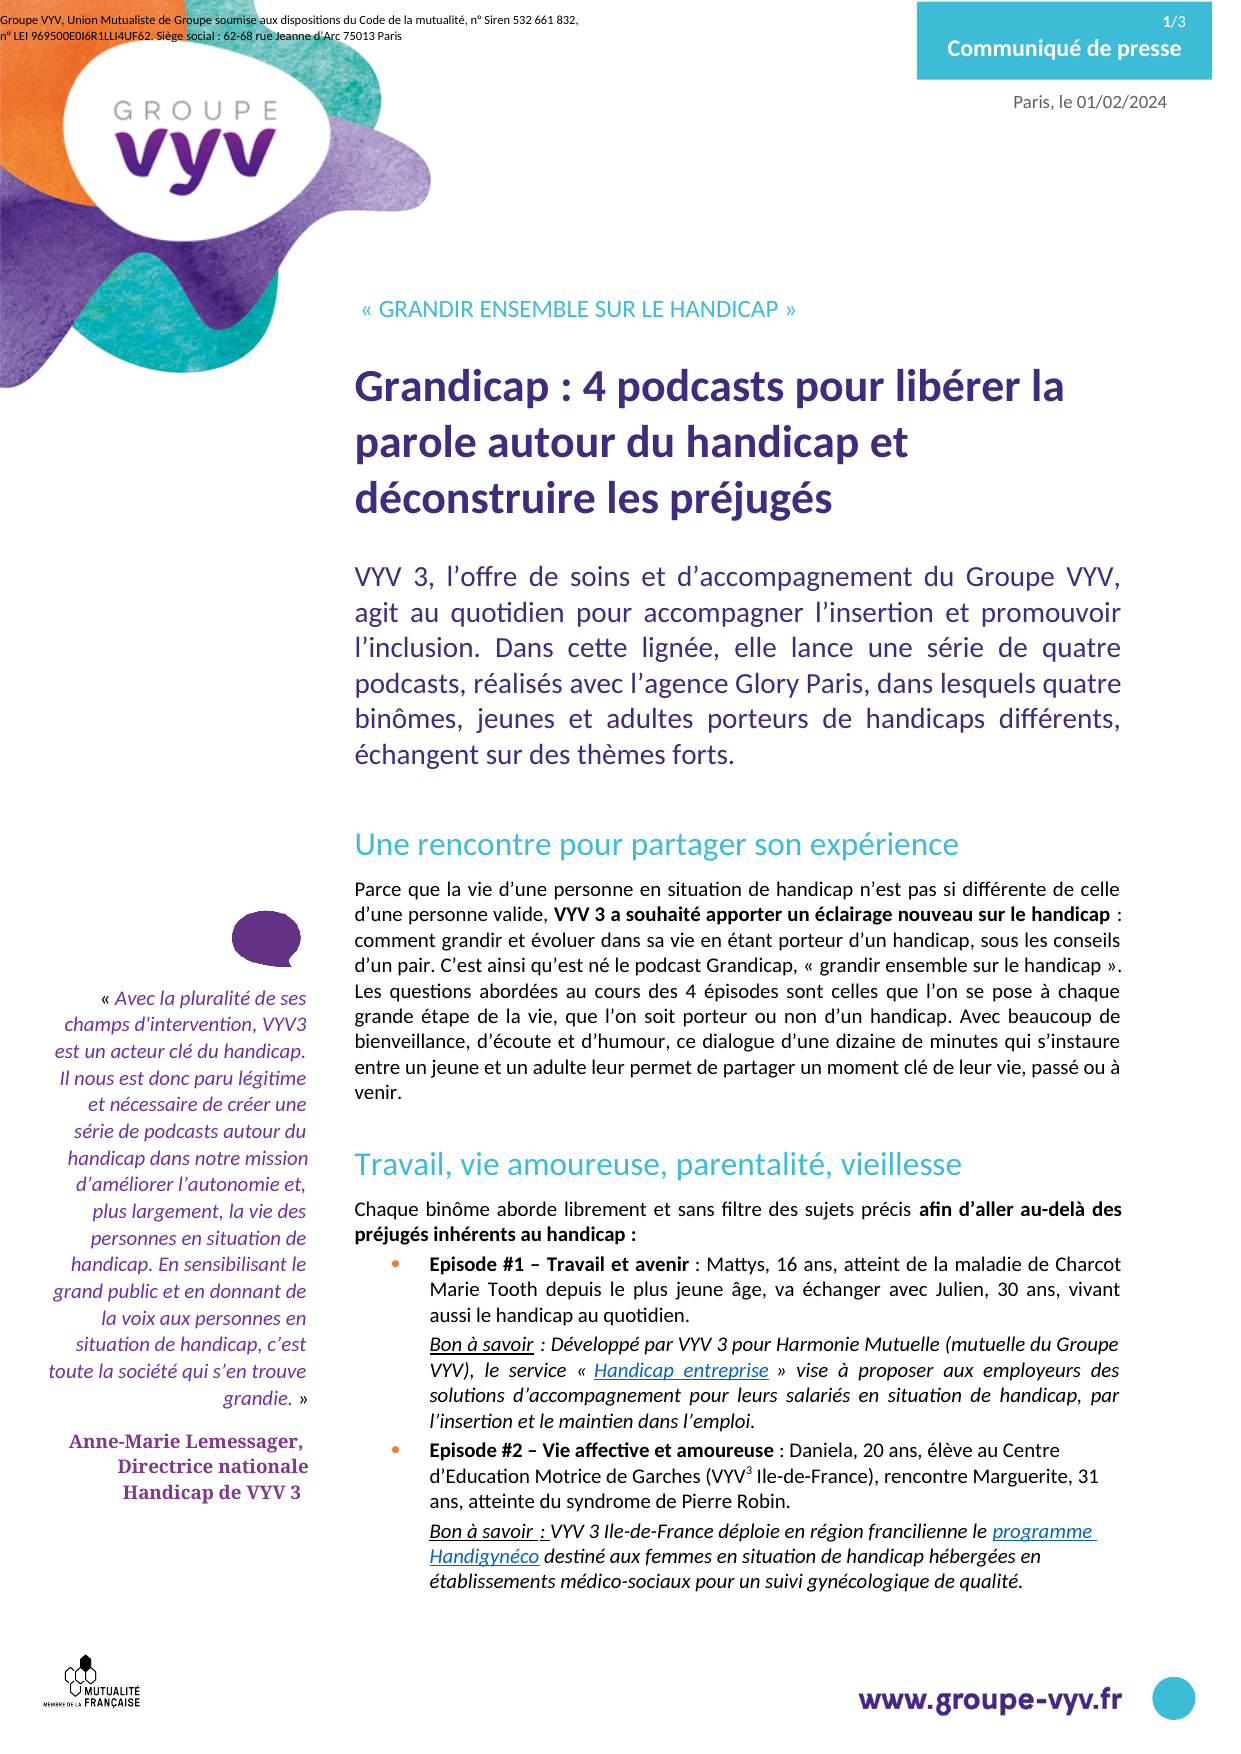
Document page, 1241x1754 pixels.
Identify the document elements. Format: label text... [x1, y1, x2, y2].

picture [223, 903, 309, 973]
subtitle Travail, vie amoureuse, parentalité, vieillesse [354, 1143, 1122, 1184]
picture [0, 0, 436, 391]
text Parce que la vie d’une personne en situation de handicap n’est pas si différente de celle d’une personne valide, VYV 3 a souhaité apporter un éclairage nouveau sur le handicap : comment grandir et évoluer dans sa vie en étant porteur d’un handicap, sous les conseils d’un pair. C’est ainsi qu’est né le podcast Grandicap, « grandir ensemble sur le handicap ». Les questions abordées au cours des 4 épisodes sont celles que l’on se pose à chaque grande étape de la vie, que l’on soit porteur ou non d’un handicap. Avec beaucoup de bienveillance, d’écoute et d’humour, ce dialogue d’une dizaine de minutes qui s’instaure entre un jeune et un adulte leur permet de partager un moment clé de leur vie, passé ou à venir. [354, 876, 1122, 1105]
picture [854, 1682, 1126, 1720]
subtitle Une rencontre pour partager son expérience [354, 823, 1122, 864]
list Episode #1 – Travail et avenir : Mattys, 16 ans, atteint de la maladie de Charcot Marie Tooth depuis le plus jeune âge, va échanger avec Julien, 30 ans, vivant aussi le handicap au quotidien. [392, 1251, 1122, 1327]
picture [38, 1648, 146, 1713]
text Grandicap : 4 podcasts pour libérer la parole autour du handicap et déconstruire les préjugés [354, 357, 1122, 525]
text Chaque binôme aborde librement et sans filtre des sujets précis afin d’aller au-delà des préjugés inhérents au handicap : [354, 1196, 1122, 1247]
text VYV 3, l’offre de soins et d’accompagnement du Groupe VYV, agit au quotidien pour accompagner l’insertion et promouvoir l’inclusion. Dans cette lignée, elle lance une série de quatre podcasts, réalisés avec l’agence Glory Paris, dans lesquels quatre binômes, jeunes et adultes porteurs de handicaps différents, échangent sur des thèmes forts. [354, 558, 1122, 772]
list Bon à savoir : Développé par VYV 3 pour Harmonie Mutuelle (mutuelle du Groupe VYV), le service « Handicap entreprise » vise à proposer aux employeurs des solutions d’accompagnement pour leurs salariés en situation de handicap, par l’insertion et le maintien dans l’emploi. [429, 1332, 1122, 1433]
text « Grandir ensemble sur le handicap » [354, 293, 1122, 324]
list Bon à savoir : VYV 3 Ile-de-France déploie en région francilienne le programme Handigynéco destiné aux femmes en situation de handicap hébergées en établissements médico-sociaux pour un suivi gynécologique de qualité. [429, 1518, 1122, 1594]
list Episode #2 – Vie affective et amoureuse : Daniela, 20 ans, élève au Centre d’Education Motrice de Garches (VYV3 Ile-de-France), rencontre Marguerite, 31 ans, atteinte du syndrome de Pierre Robin. [392, 1437, 1122, 1514]
